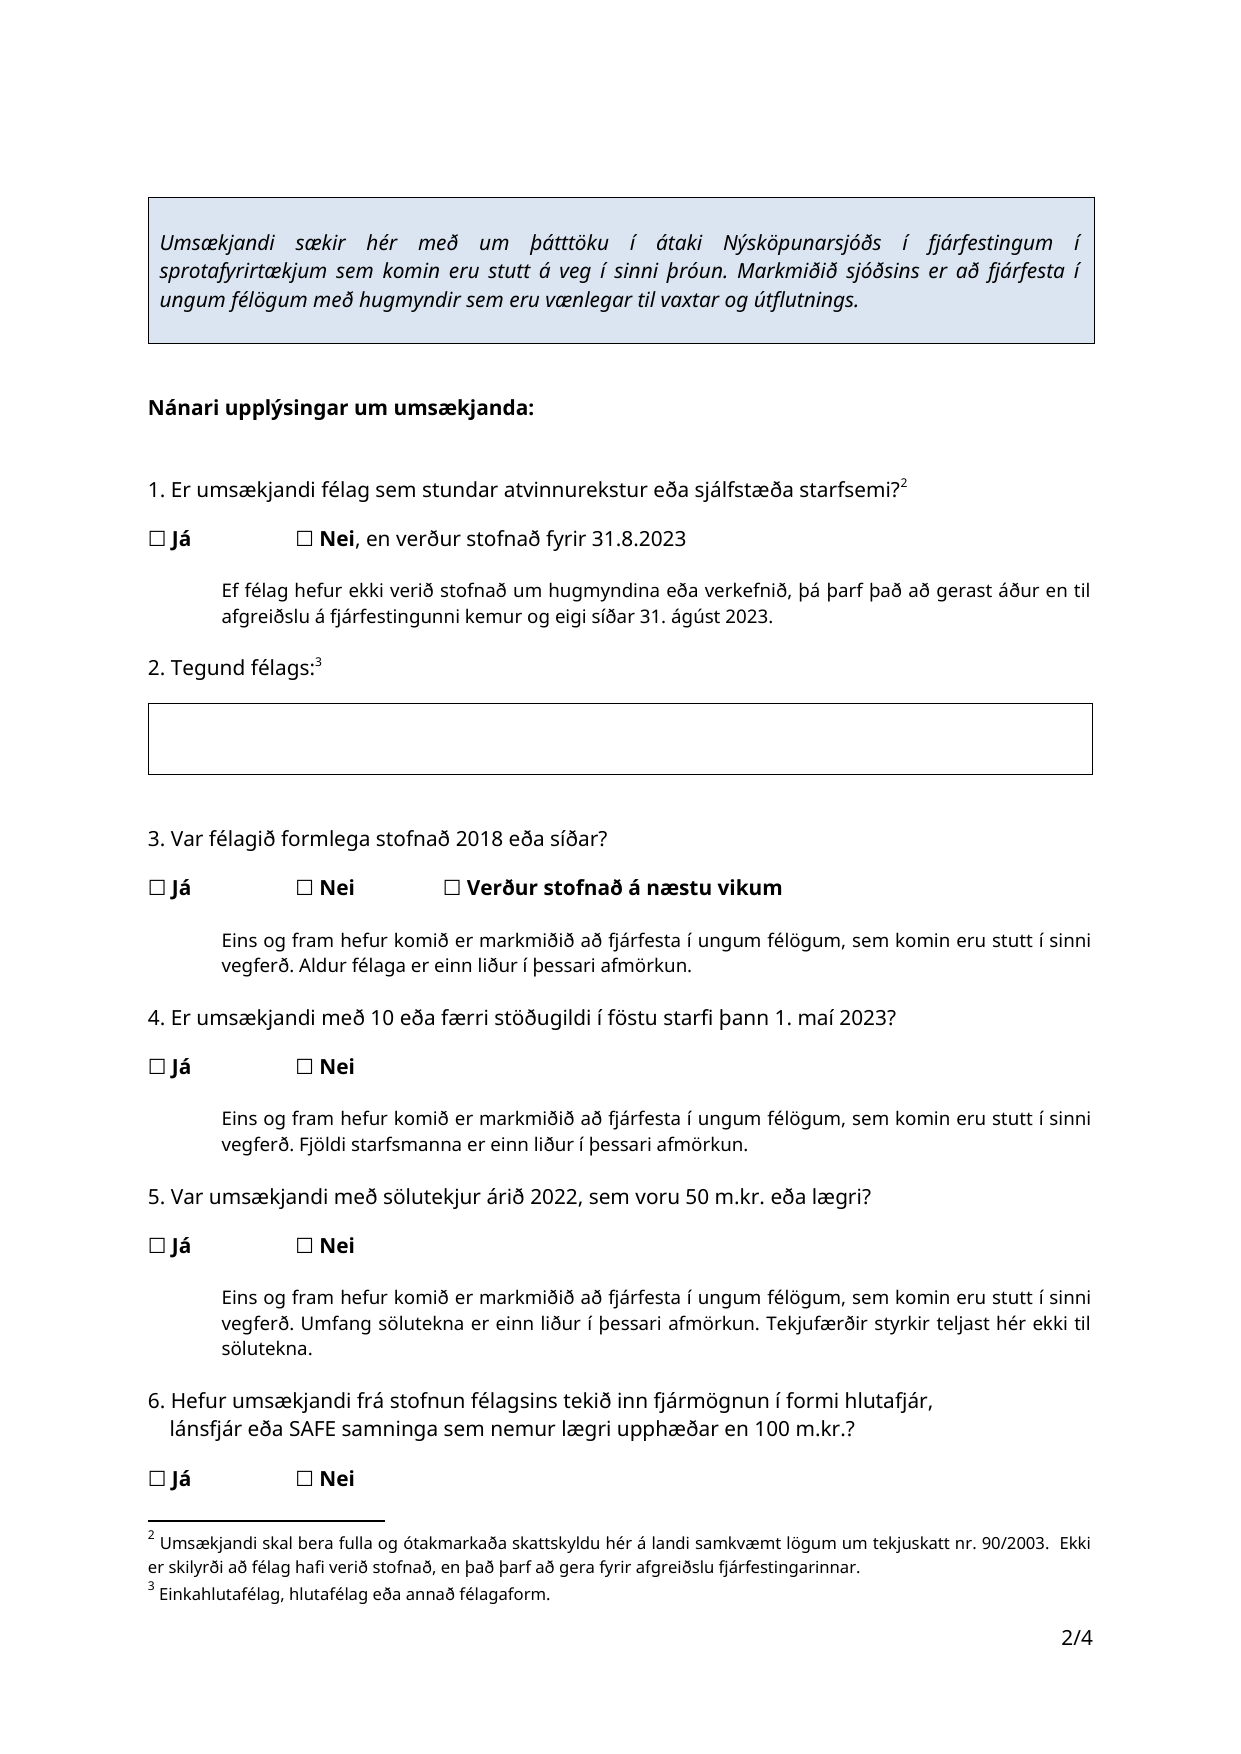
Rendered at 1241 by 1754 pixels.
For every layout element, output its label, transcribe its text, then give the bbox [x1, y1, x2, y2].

text Eins og fram hefur komið er markmiðið að fjárfesta í ungum félögum, sem komin eru stutt í sinni vegferð. Umfang sölutekna er einn liður í þessari afmörkun. Tekjufærðir styrkir teljast hér ekki til sölutekna. [221, 1284, 1093, 1361]
text Ef félag hefur ekki verið stofnað um hugmyndina eða verkefnið, þá þarf það að gerast áður en til afgreiðslu á fjárfestingunni kemur og eigi síðar 31. ágúst 2023. [221, 577, 1093, 628]
text 2. Tegund félags: [148, 653, 1093, 682]
table_header [149, 704, 1092, 774]
text 5. Var umsækjandi með sölutekjur árið 2022, sem voru 50 m.kr. eða lægri? [148, 1182, 1093, 1210]
text 4. Er umsækjandi með 10 eða færri stöðugildi í föstu starfi þann 1. maí 2023? [148, 1003, 1093, 1031]
table_header Umsækjandi sækir hér með um þátttöku í átaki Nýsköpunarsjóðs í fjárfestingum í sprotafyrirtækjum sem komin eru stutt á veg í sinni þróun. Markmiðið sjóðsins er að fjárfesta í ungum félögum með hugmyndir sem eru vænlegar til vaxtar og útflutnings. [149, 198, 1094, 343]
text Já Nei Verður stofnað á næstu vikum [148, 873, 1093, 902]
text 1. Er umsækjandi félag sem stundar atvinnurekstur eða sjálfstæða starfsemi? [148, 475, 1093, 503]
text Eins og fram hefur komið er markmiðið að fjárfesta í ungum félögum, sem komin eru stutt í sinni vegferð. Aldur félaga er einn liður í þessari afmörkun. [221, 927, 1093, 978]
text Eins og fram hefur komið er markmiðið að fjárfesta í ungum félögum, sem komin eru stutt í sinni vegferð. Fjöldi starfsmanna er einn liður í þessari afmörkun. [221, 1106, 1093, 1157]
text 6. Hefur umsækjandi frá stofnun félagsins tekið inn fjármögnun í formi hlutafjár, [148, 1386, 1093, 1414]
text Já Nei [148, 1052, 1093, 1081]
text lánsfjár eða SAFE samninga sem nemur lægri upphæðar en 100 m.kr.? [148, 1414, 1093, 1443]
text Já Nei [148, 1231, 1093, 1259]
text 3. Var félagið formlega stofnað 2018 eða síðar? [148, 824, 1093, 853]
text Nánari upplýsingar um umsækjanda: [148, 393, 1093, 422]
text Já Nei [148, 1464, 1093, 1492]
text Já Nei, en verður stofnað fyrir 31.8.2023 [148, 524, 1093, 552]
